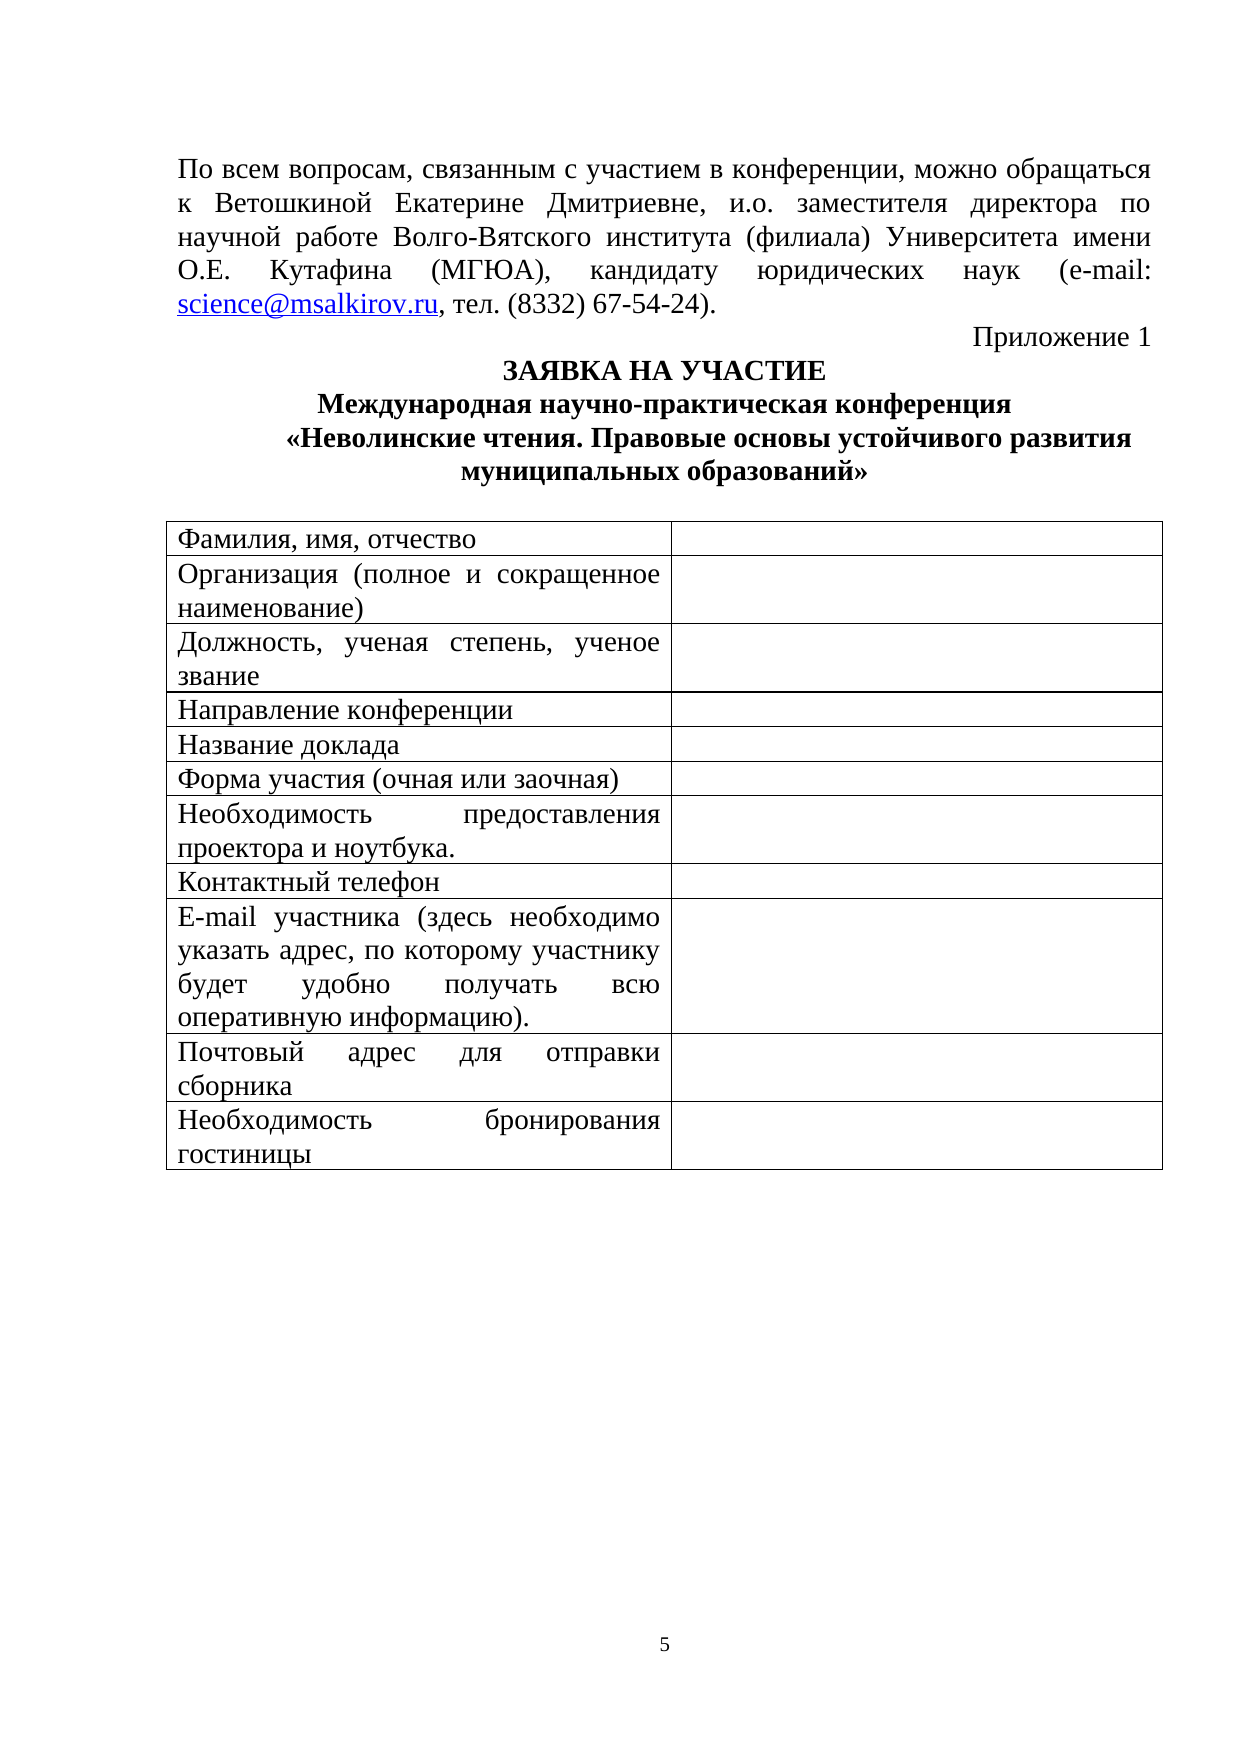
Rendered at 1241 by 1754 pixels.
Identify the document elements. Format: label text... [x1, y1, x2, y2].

table_cell [672, 727, 1162, 761]
text ЗАЯВКА НА УЧАСТИЕ [177, 353, 1152, 386]
text Международная научно-практическая конференция [177, 386, 1152, 420]
table_cell [672, 556, 1162, 623]
table_cell Необходимость бронирования гостиницы [167, 1102, 671, 1169]
table_header [672, 522, 1162, 555]
table_cell Почтовый адрес для отправки сборника [167, 1034, 671, 1101]
text Приложение 1 [177, 319, 1152, 353]
table_cell [672, 1102, 1162, 1169]
table_cell Необходимость предоставления проектора и ноутбука. [167, 796, 671, 863]
table_cell [672, 1034, 1162, 1101]
table_cell [672, 899, 1162, 1033]
table_cell [672, 762, 1162, 795]
table_cell Организация (полное и сокращенное наименование) [167, 556, 671, 623]
table_cell E-mail участника (здесь необходимо указать адрес, по которому участнику будет удобно получать всю оперативную информацию). [167, 899, 671, 1033]
table_header Фамилия, имя, отчество [167, 522, 671, 555]
table_cell Контактный телефон [167, 864, 671, 898]
table_cell [672, 796, 1162, 863]
table_cell Форма участия (очная или заочная) [167, 762, 671, 795]
table_cell Должность, ученая степень, ученое звание [167, 624, 671, 691]
text «Неволинские чтения. Правовые основы устойчивого развития муниципальных образований» [177, 420, 1152, 487]
table_cell [672, 864, 1162, 898]
table_cell [672, 624, 1162, 691]
table_cell [672, 693, 1162, 726]
table_cell Название доклада [167, 727, 671, 761]
table_cell Направление конференции [167, 693, 671, 726]
text По всем вопросам, связанным с участием в конференции, можно обращаться к Ветошкиной Екатерине Дмитриевне, и.о. заместителя директора по научной работе Волго-Вятского института (филиала) Университета имени О.Е. Кутафина (МГЮА), кандидату юридических наук (e-mail: science@msalkirov.ru, тел. (8332) 67-54-24). [177, 152, 1152, 319]
